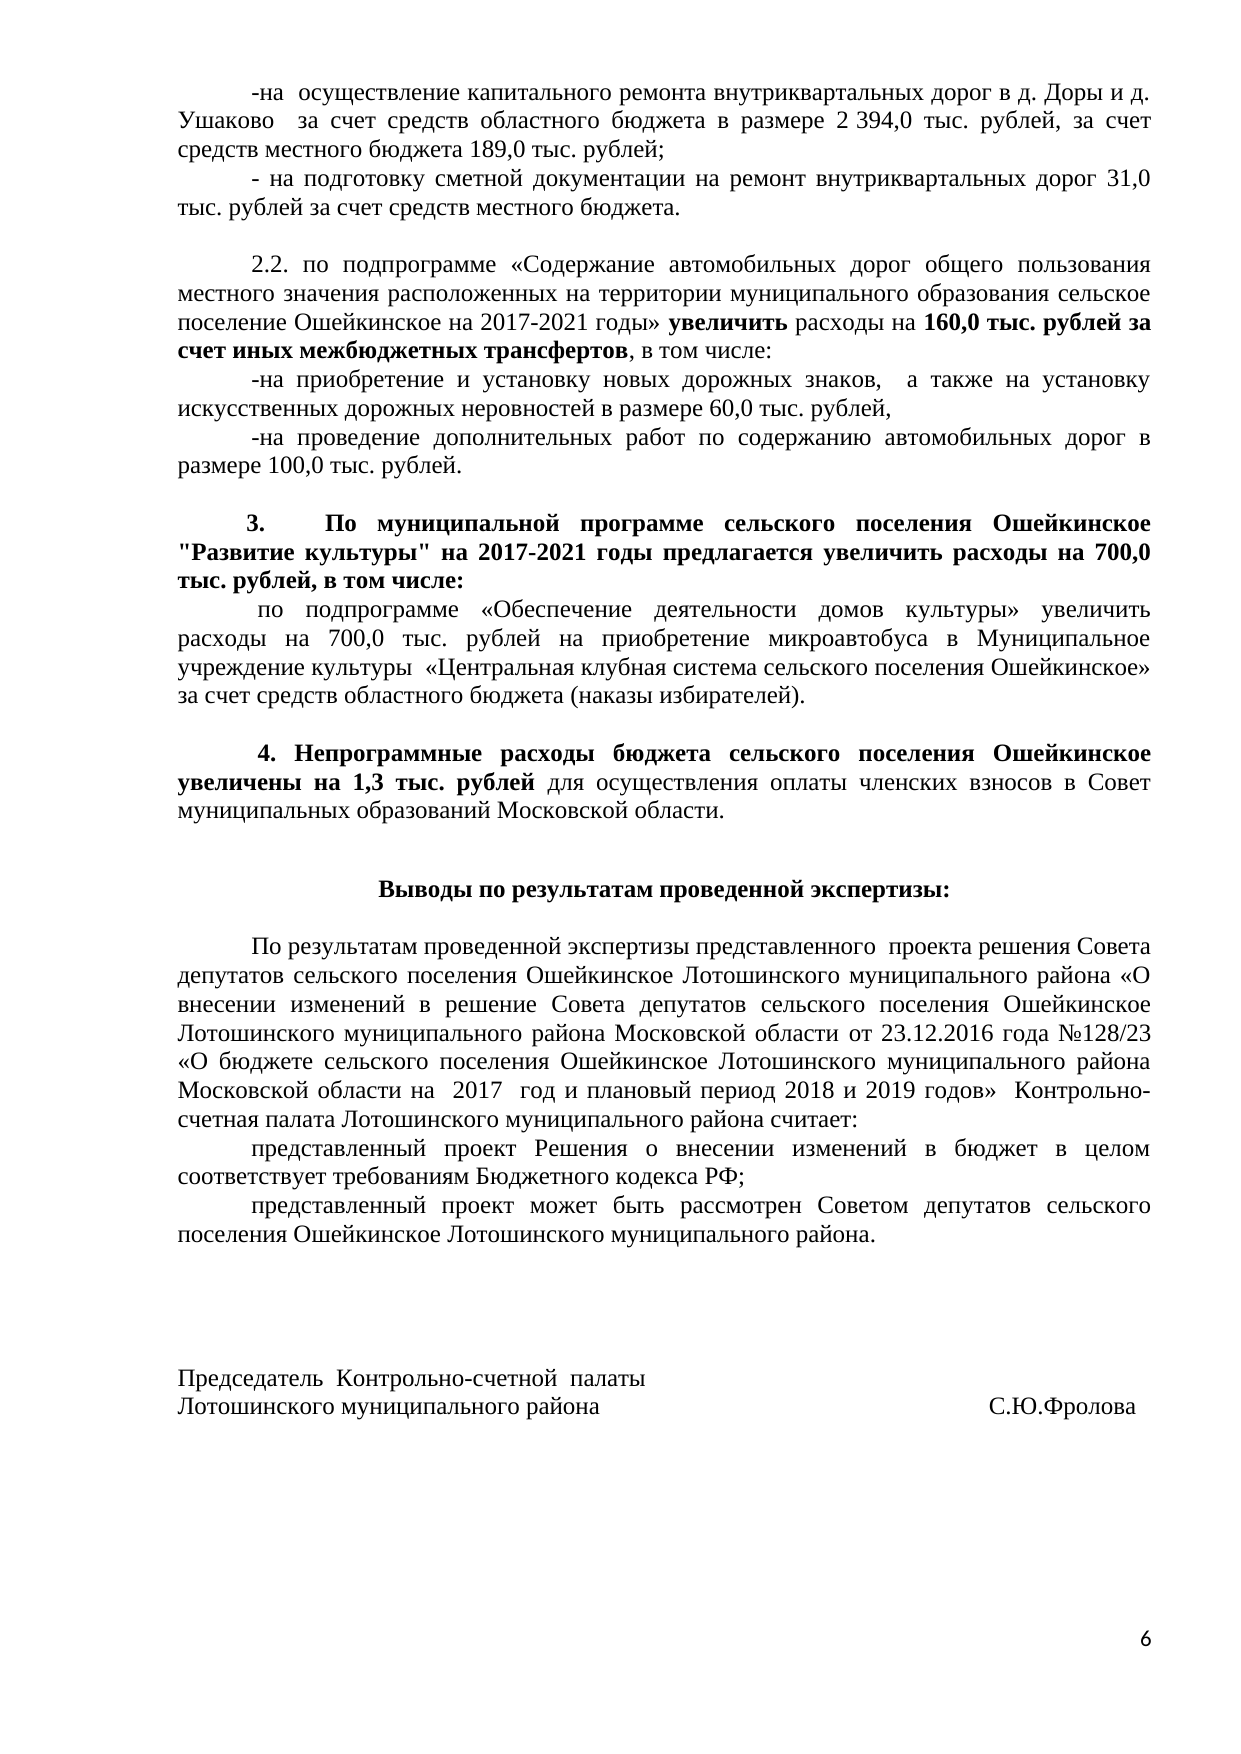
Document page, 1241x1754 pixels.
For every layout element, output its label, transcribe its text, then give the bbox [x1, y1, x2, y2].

text представленный проект Решения о внесении изменений в бюджет в целом соответствует требованиям Бюджетного кодекса РФ; [177, 1133, 1152, 1190]
text Председатель Контрольно-счетной палаты [177, 1363, 1152, 1391]
text - на подготовку сметной документации на ремонт внутриквартальных дорог 31,0 тыс. рублей за счет средств местного бюджета. [177, 163, 1152, 221]
text 4. Непрограммные расходы бюджета сельского поселения Ошейкинское увеличены на 1,3 тыс. рублей для осуществления оплаты членских взносов в Совет муниципальных образований Московской области. [177, 738, 1152, 824]
list По муниципальной программе сельского поселения Ошейкинское "Развитие культуры" на 2017-2021 годы предлагается увеличить расходы на 700,0 тыс. рублей, в том числе: [177, 508, 1152, 594]
text 2.2. по подпрограмме «Содержание автомобильных дорог общего пользования местного значения расположенных на территории муниципального образования сельское поселение Ошейкинское на 2017-2021 годы» увеличить расходы на 160,0 тыс. рублей за счет иных межбюджетных трансфертов, в том числе: [177, 249, 1152, 364]
text -на проведение дополнительных работ по содержанию автомобильных дорог в размере 100,0 тыс. рублей. [177, 422, 1152, 479]
text По результатам проведенной экспертизы представленного проекта решения Совета депутатов сельского поселения Ошейкинское Лотошинского муниципального района «О внесении изменений в решение Совета депутатов сельского поселения Ошейкинское Лотошинского муниципального района Московской области от 23.12.2016 года №128/23 «О бюджете сельского поселения Ошейкинское Лотошинского муниципального района Московской области на 2017 год и плановый период 2018 и 2019 годов» Контрольно-счетная палата Лотошинского муниципального района считает: [177, 931, 1152, 1133]
text -на осуществление капитального ремонта внутриквартальных дорог в д. Доры и д. Ушаково за счет средств областного бюджета в размере 2 394,0 тыс. рублей, за счет средств местного бюджета 189,0 тыс. рублей; [177, 77, 1152, 163]
text -на приобретение и установку новых дорожных знаков, а также на установку искусственных дорожных неровностей в размере 60,0 тыс. рублей, [177, 364, 1152, 422]
text по подпрограмме «Обеспечение деятельности домов культуры» увеличить расходы на 700,0 тыс. рублей на приобретение микроавтобуса в Муниципальное учреждение культуры «Центральная клубная система сельского поселения Ошейкинское» за счет средств областного бюджета (наказы избирателей). [177, 594, 1152, 709]
text Выводы по результатам проведенной экспертизы: [177, 874, 1152, 903]
text представленный проект может быть рассмотрен Советом депутатов сельского поселения Ошейкинское Лотошинского муниципального района. [177, 1190, 1152, 1248]
text Лотошинского муниципального района С.Ю.Фролова [177, 1391, 1152, 1420]
